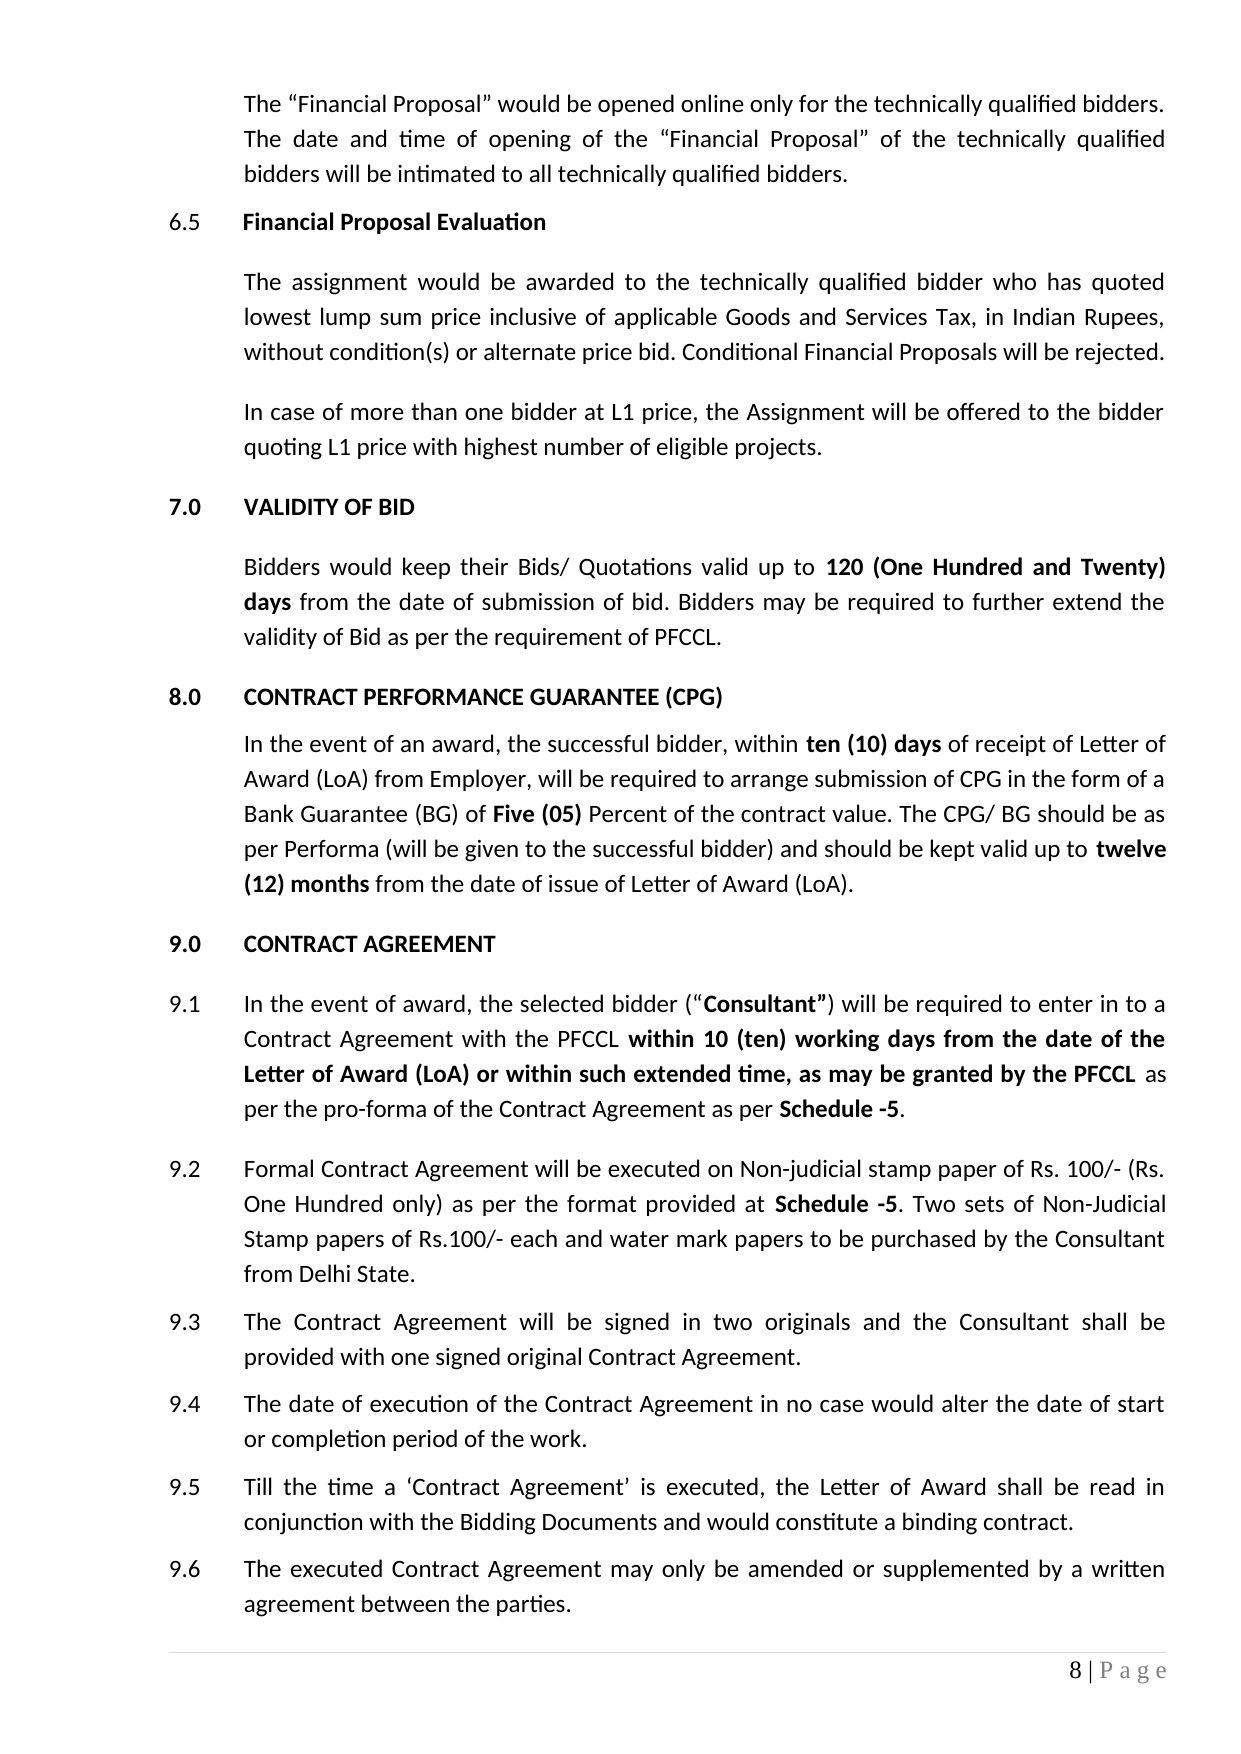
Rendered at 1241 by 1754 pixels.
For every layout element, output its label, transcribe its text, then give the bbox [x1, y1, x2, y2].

list Financial Proposal Evaluation [169, 206, 1167, 237]
list In case of more than one bidder at L1 price, the Assignment will be offered to the bidder quoting L1 price with highest number of eligible projects. [244, 396, 1166, 462]
text The “Financial Proposal” would be opened online only for the technically qualified bidders. The date and time of opening of the “Financial Proposal” of the technically qualified bidders will be intimated to all technically qualified bidders. [244, 89, 1166, 189]
list In the event of award, the selected bidder (“Consultant”) will be required to enter in to a Contract Agreement with the PFCCL within 10 (ten) working days from the date of the Letter of Award (LoA) or within such extended time, as may be granted by the PFCCL as per the pro-forma of the Contract Agreement as per Schedule -5. [169, 989, 1166, 1124]
text Bidders would keep their Bids/ Quotations valid up to 120 (One Hundred and Twenty) days from the date of submission of bid. Bidders may be required to further extend the validity of Bid as per the requirement of PFCCL. [244, 551, 1166, 652]
list CONTRACT PERFORMANCE GUARANTEE (CPG) [169, 681, 1166, 712]
list The date of execution of the Contract Agreement in no case would alter the date of start or completion period of the work. [169, 1389, 1167, 1454]
text The assignment would be awarded to the technically qualified bidder who has quoted lowest lump sum price inclusive of applicable Goods and Services Tax, in Indian Rupees, without condition(s) or alternate price bid. Conditional Financial Proposals will be rejected. [244, 266, 1166, 367]
list Formal Contract Agreement will be executed on Non-judicial stamp paper of Rs. 100/- (Rs. One Hundred only) as per the format provided at Schedule -5. Two sets of Non-Judicial Stamp papers of Rs.100/- each and water mark papers to be purchased by the Consultant from Delhi State. [169, 1154, 1167, 1289]
list Till the time a ‘Contract Agreement’ is executed, the Letter of Award shall be read in conjunction with the Bidding Documents and would constitute a binding contract. [169, 1471, 1167, 1537]
list VALIDITY OF BID [169, 491, 1166, 522]
list CONTRACT AGREEMENT [169, 929, 1166, 959]
text In the event of an award, the successful bidder, within ten (10) days of receipt of Letter of Award (LoA) from Employer, will be required to arrange submission of CPG in the form of a Bank Guarantee (BG) of Five (05) Percent of the contract value. The CPG/ BG should be as per Performa (will be given to the successful bidder) and should be kept valid up to twelve (12) months from the date of issue of Letter of Award (LoA). [244, 729, 1166, 899]
list The executed Contract Agreement may only be amended or supplemented by a written agreement between the parties. [169, 1554, 1166, 1619]
list The Contract Agreement will be signed in two originals and the Consultant shall be provided with one signed original Contract Agreement. [169, 1306, 1167, 1372]
